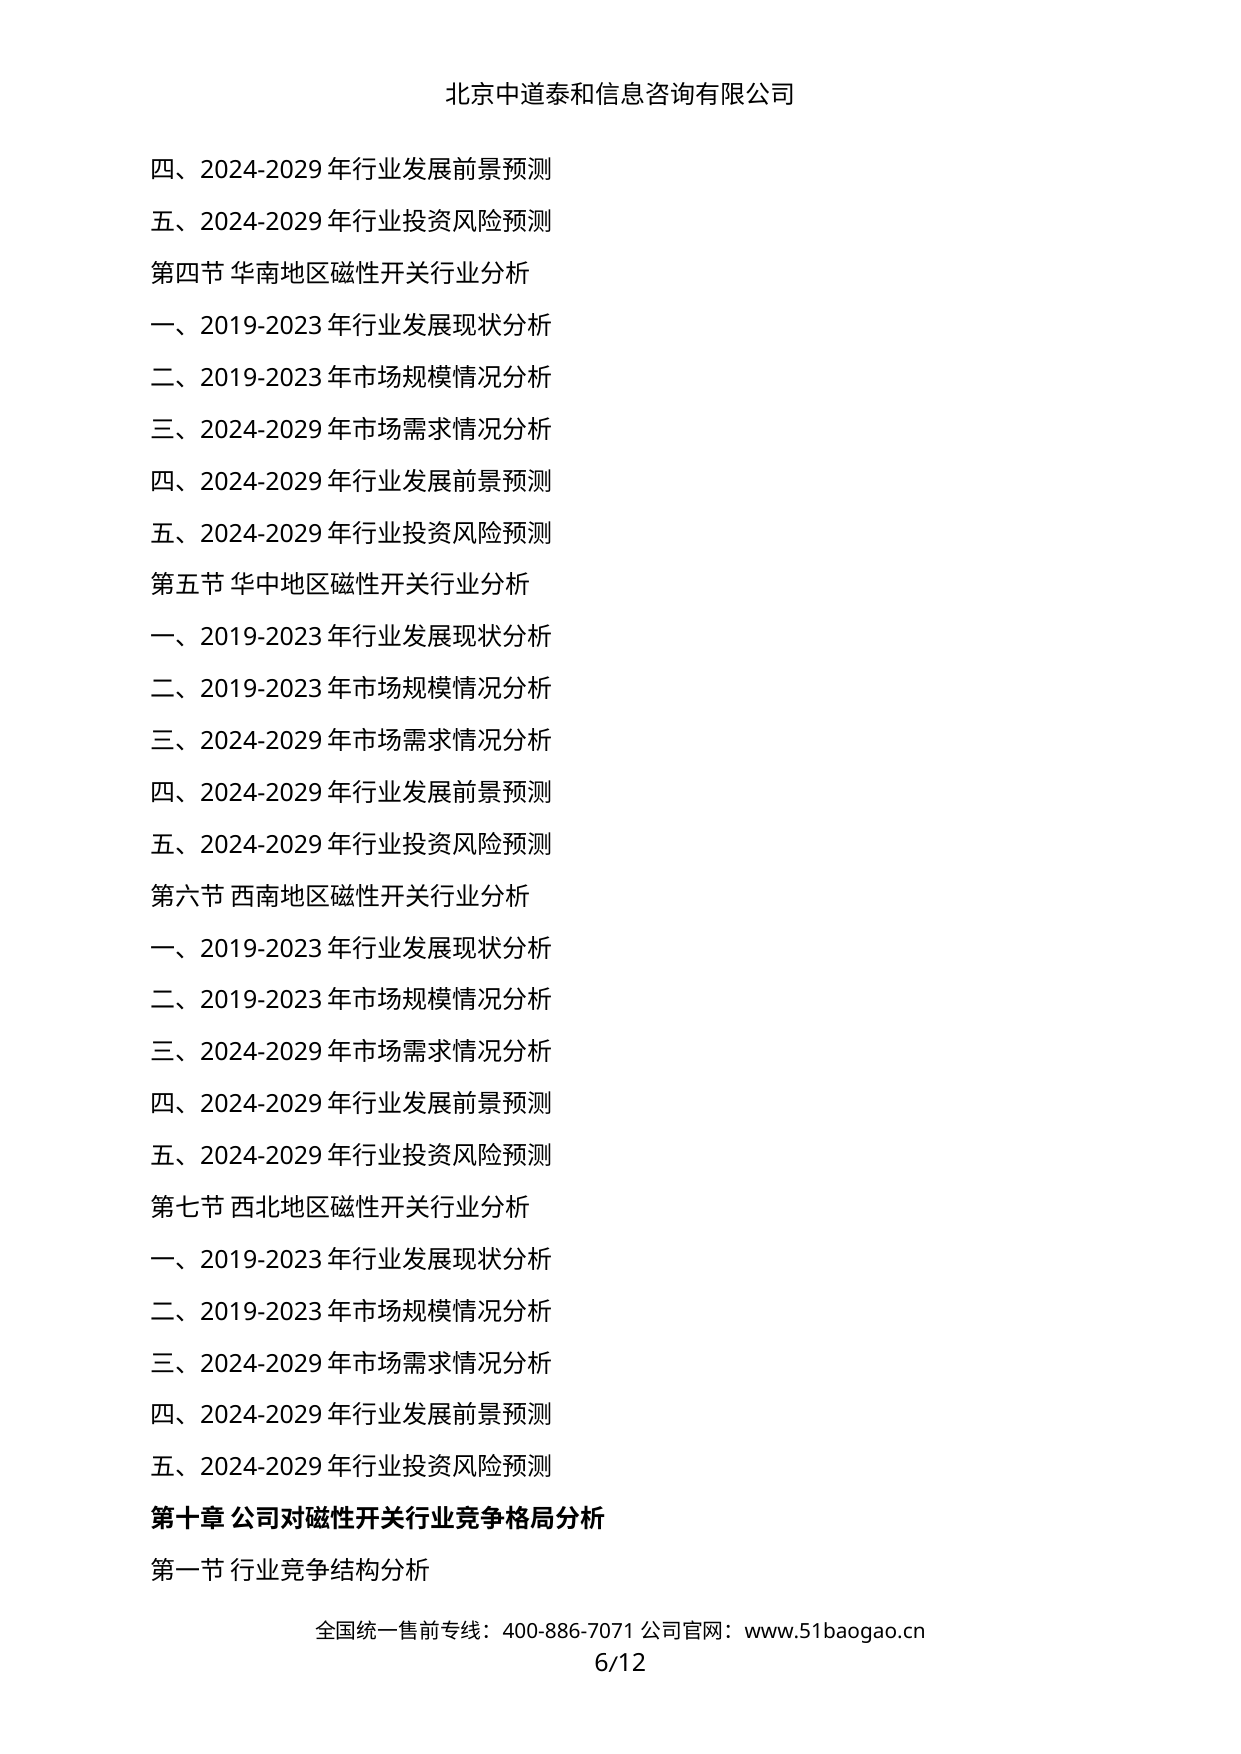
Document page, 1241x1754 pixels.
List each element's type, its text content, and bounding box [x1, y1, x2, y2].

text 五、2024-2029年行业投资风险预测 [150, 513, 1090, 549]
text 第四节 华南地区磁性开关行业分析 [150, 254, 1090, 290]
text 三、2024-2029年市场需求情况分析 [150, 1343, 1090, 1379]
text 一、2019-2023年行业发展现状分析 [150, 617, 1090, 653]
text 二、2019-2023年市场规模情况分析 [150, 1291, 1090, 1327]
text 三、2024-2029年市场需求情况分析 [150, 409, 1090, 446]
text 四、2024-2029年行业发展前景预测 [150, 1395, 1090, 1431]
text 第五节 华中地区磁性开关行业分析 [150, 565, 1090, 601]
text 三、2024-2029年市场需求情况分析 [150, 1032, 1090, 1068]
text 一、2019-2023年行业发展现状分析 [150, 306, 1090, 342]
text 三、2024-2029年市场需求情况分析 [150, 721, 1090, 757]
text 五、2024-2029年行业投资风险预测 [150, 824, 1090, 861]
text 一、2019-2023年行业发展现状分析 [150, 928, 1090, 964]
text 一、2019-2023年行业发展现状分析 [150, 1239, 1090, 1276]
text 四、2024-2029年行业发展前景预测 [150, 772, 1090, 809]
text 五、2024-2029年行业投资风险预测 [150, 202, 1090, 238]
text 二、2019-2023年市场规模情况分析 [150, 357, 1090, 394]
text 四、2024-2029年行业发展前景预测 [150, 1084, 1090, 1120]
text 第十章 公司对磁性开关行业竞争格局分析 [150, 1499, 1090, 1535]
text 五、2024-2029年行业投资风险预测 [150, 1136, 1090, 1172]
text 五、2024-2029年行业投资风险预测 [150, 1447, 1090, 1483]
text 四、2024-2029年行业发展前景预测 [150, 461, 1090, 497]
text 四、2024-2029年行业发展前景预测 [150, 150, 1090, 186]
text 二、2019-2023年市场规模情况分析 [150, 980, 1090, 1016]
text 第一节 行业竞争结构分析 [150, 1551, 1090, 1587]
text 第六节 西南地区磁性开关行业分析 [150, 876, 1090, 912]
text 第七节 西北地区磁性开关行业分析 [150, 1187, 1090, 1224]
text 二、2019-2023年市场规模情况分析 [150, 669, 1090, 705]
